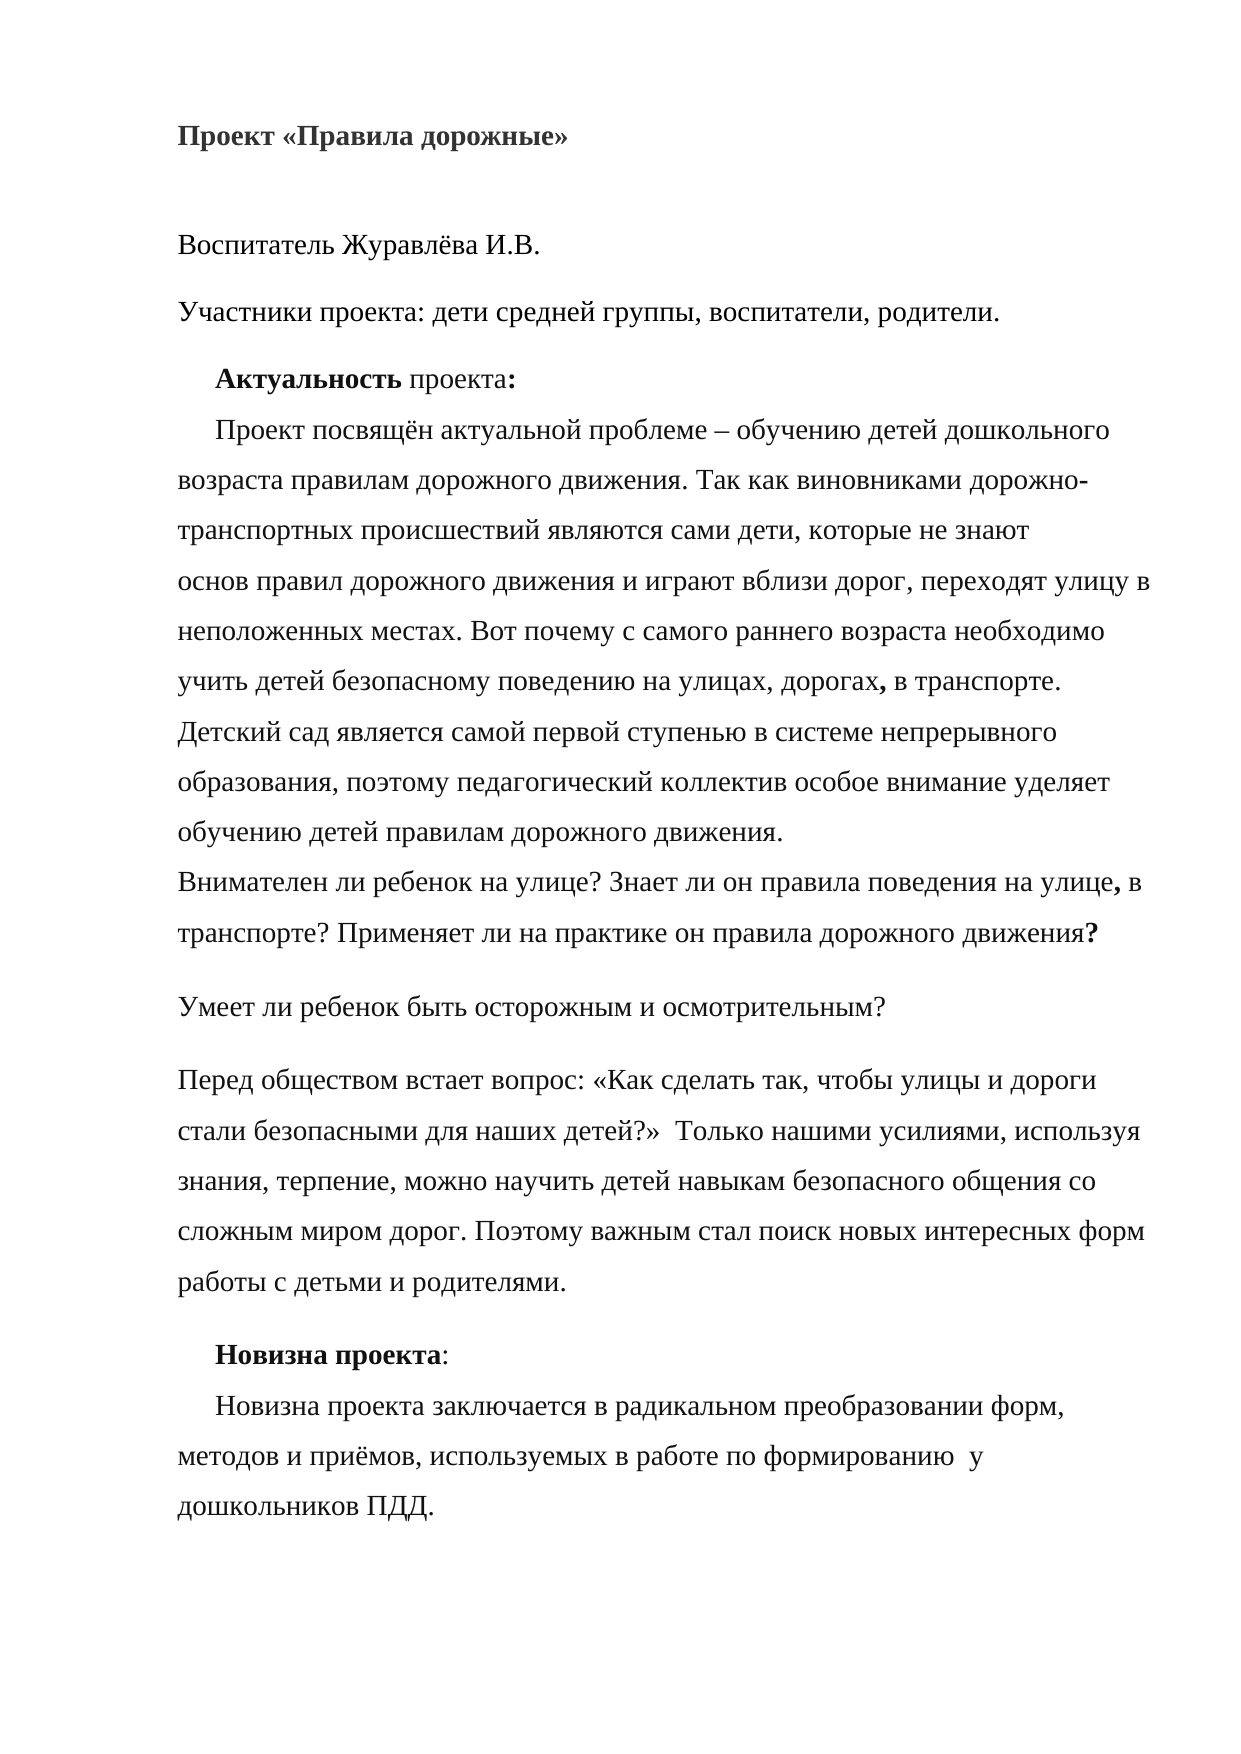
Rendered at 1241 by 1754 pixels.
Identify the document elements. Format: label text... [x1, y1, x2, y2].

text Внимателен ли ребенок на улице? Знает ли он правила поведения на улице, в транспорте? Применяет ли на практике он правила дорожного движения? [177, 864, 1152, 948]
text Участники проекта: дети средней группы, воспитатели, родители. [177, 294, 1152, 328]
text Проект посвящён актуальной проблеме – обучению детей дошкольного возраста правилам дорожного движения. Так как виновниками дорожно-транспортных происшествий являются сами дети, которые не знают основ правил дорожного движения и играют вблизи дорог, переходят улицу в неположенных местах. Вот почему с самого раннего возраста необходимо учить детей безопасному поведению на улицах, дорогах, в транспорте. Детский сад является самой первой ступенью в системе непрерывного образования, поэтому педагогический коллектив особое внимание уделяет обучению детей правилам дорожного движения. [177, 412, 1152, 848]
text Перед обществом встает вопрос: «Как сделать так, чтобы улицы и дороги стали безопасными для наших детей?» Только нашими усилиями, используя знания, терпение, можно научить детей навыкам безопасного общения со сложным миром дорог. Поэтому важным стал поиск новых интересных форм работы с детьми и родителями. [177, 1062, 1152, 1297]
text Актуальность проекта: [177, 361, 1152, 395]
text Новизна проекта: [177, 1337, 1152, 1371]
subtitle Проект «Правила дорожные» [177, 118, 1152, 152]
text Умеет ли ребенок быть осторожным и осмотрительным? [177, 989, 1152, 1022]
text Воспитатель Журавлёва И.В. [177, 227, 1152, 261]
text Новизна проекта заключается в радикальном преобразовании форм, методов и приёмов, используемых в работе по формированию у дошкольников ПДД. [177, 1388, 1152, 1522]
